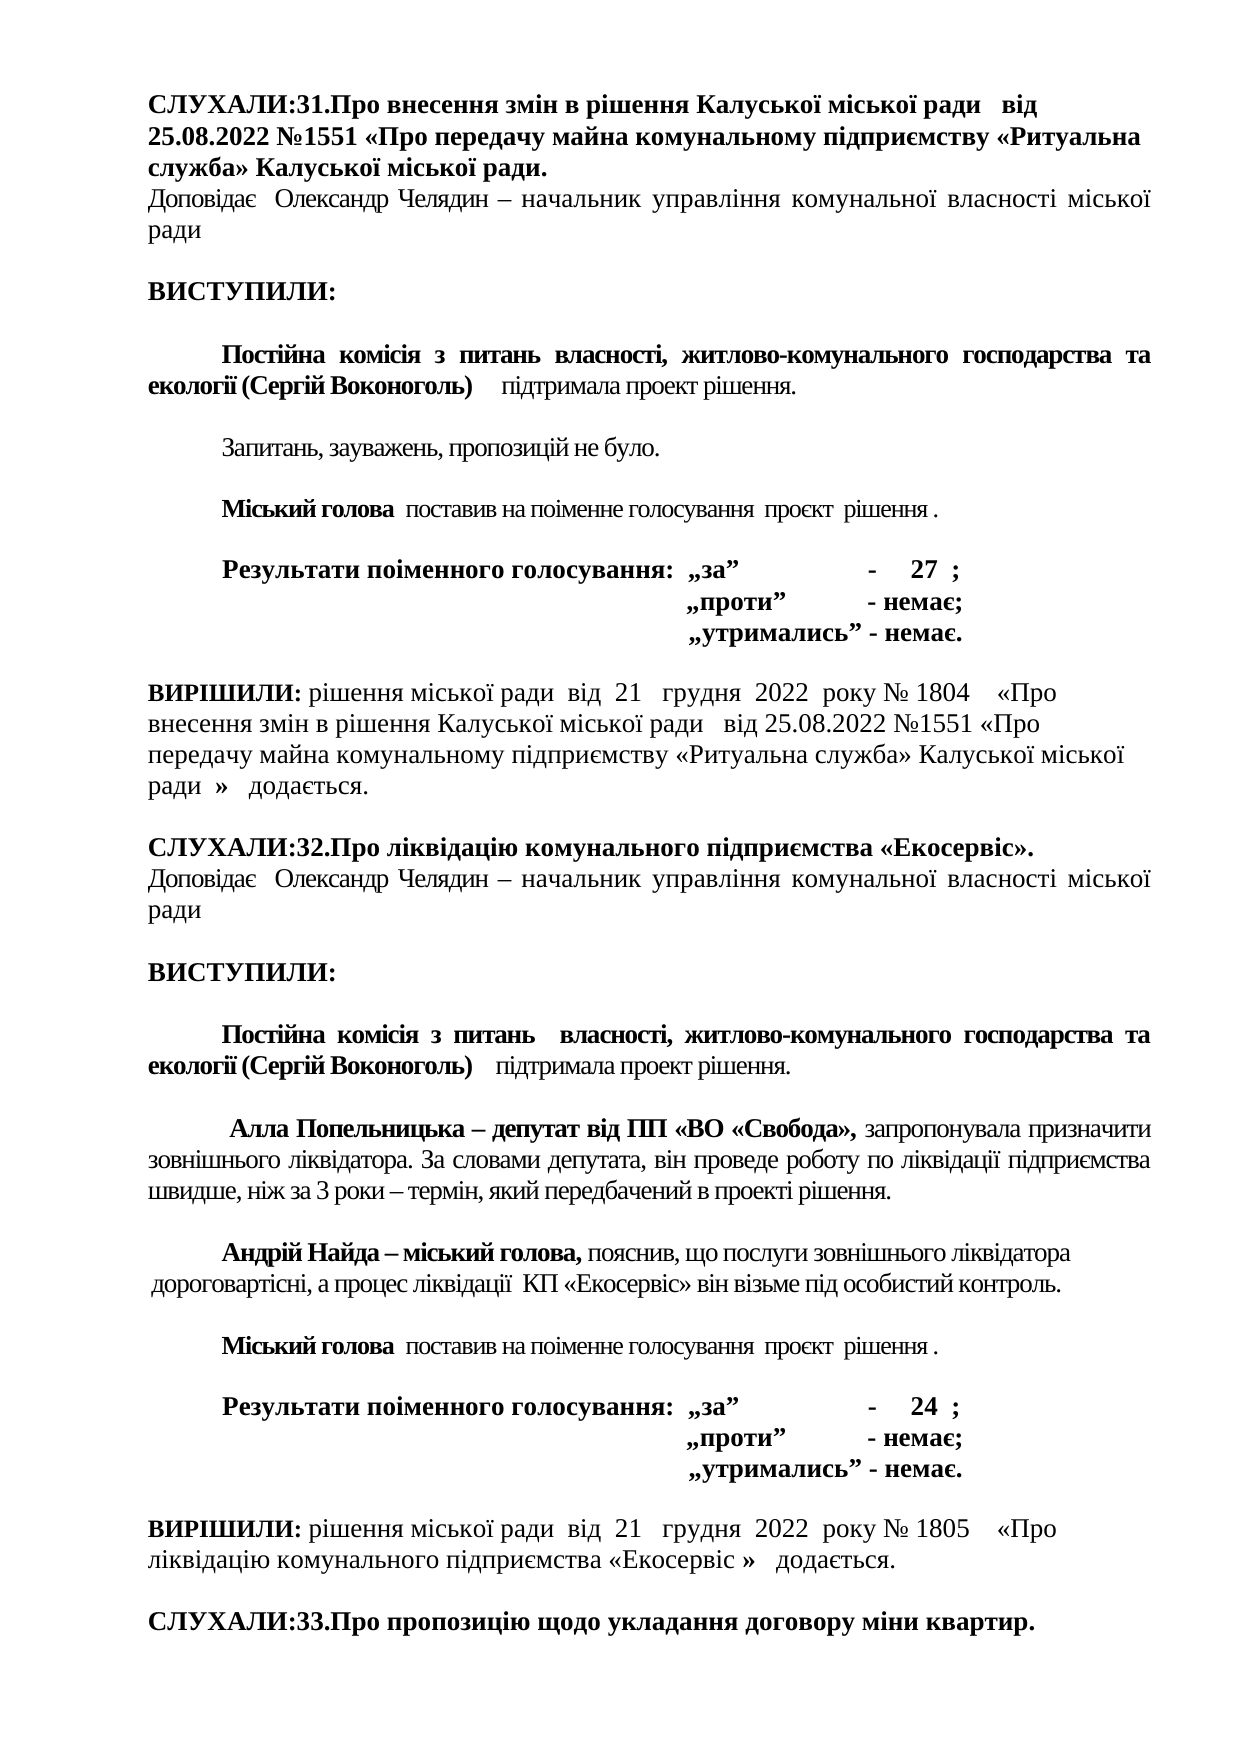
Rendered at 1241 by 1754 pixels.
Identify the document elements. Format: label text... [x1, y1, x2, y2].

text ВИСТУПИЛИ: [148, 956, 1152, 987]
text Алла Попельницька – депутат від ПП «ВО «Свобода», запропонувала призначити зовнішнього ліквідатора. За словами депутата, він проведе роботу по ліквідації підприємства швидше, ніж за 3 роки – термін, який передбачений в проекті рішення. [148, 1112, 1152, 1205]
text Постійна комісія з питань власності, житлово-комунального господарства та екології (Сергій Воконоголь) підтримала проект рішення. [148, 1018, 1152, 1081]
text ВИРІШИЛИ: рішення міської ради від 21 грудня 2022 року № 1804 «Про внесення змін в рішення Калуської міської ради від 25.08.2022 №1551 «Про передачу майна комунальному підприємству «Ритуальна служба» Калуської міської ради » додається. [148, 676, 1152, 800]
text ВИРІШИЛИ: рішення міської ради від 21 грудня 2022 року № 1805 «Про ліквідацію комунального підприємства «Екосервіс » додається. [148, 1512, 1152, 1574]
text „утримались” - немає. [148, 1452, 1152, 1483]
text Запитань, зауважень, пропозицій не було. [148, 431, 1152, 462]
text Доповідає Олександр Челядин – начальник управління комунальної власності міської ради [148, 862, 1152, 925]
text СЛУХАЛИ:32.Про ліквідацію комунального підприємства «Екосервіс». [148, 831, 1152, 862]
text „проти” - немає; [159, 584, 1152, 616]
text Доповідає Олександр Челядин – начальник управління комунальної власності міської ради [148, 182, 1152, 244]
text „утримались” - немає. [148, 616, 1152, 647]
text СЛУХАЛИ:31.Про внесення змін в рішення Калуської міської ради від 25.08.2022 №1551 «Про передачу майна комунальному підприємству «Ритуальна служба» Калуської міської ради. [148, 88, 1152, 182]
text Міський голова поставив на поіменне голосування проєкт рішення . [148, 493, 1152, 523]
text Андрій Найда – міський голова, пояснив, що послуги зовнішнього ліквідатора [148, 1236, 1152, 1267]
text Міський голова поставив на поіменне голосування проєкт рішення . [148, 1330, 1152, 1360]
text Результати поіменного голосування: „за” - 27 ; [148, 553, 1152, 584]
text СЛУХАЛИ:33.Про пропозицію щодо укладання договору міни квартир. [148, 1605, 1152, 1636]
text Результати поіменного голосування: „за” - 24 ; [148, 1390, 1152, 1421]
text дороговартісні, а процес ліквідації КП «Екосервіс» він візьме під особистий контроль. [148, 1267, 1152, 1298]
text ВИСТУПИЛИ: [148, 275, 1152, 307]
text „проти” - немає; [159, 1421, 1152, 1452]
text Постійна комісія з питань власності, житлово-комунального господарства та екології (Сергій Воконоголь) підтримала проект рішення. [148, 338, 1152, 400]
